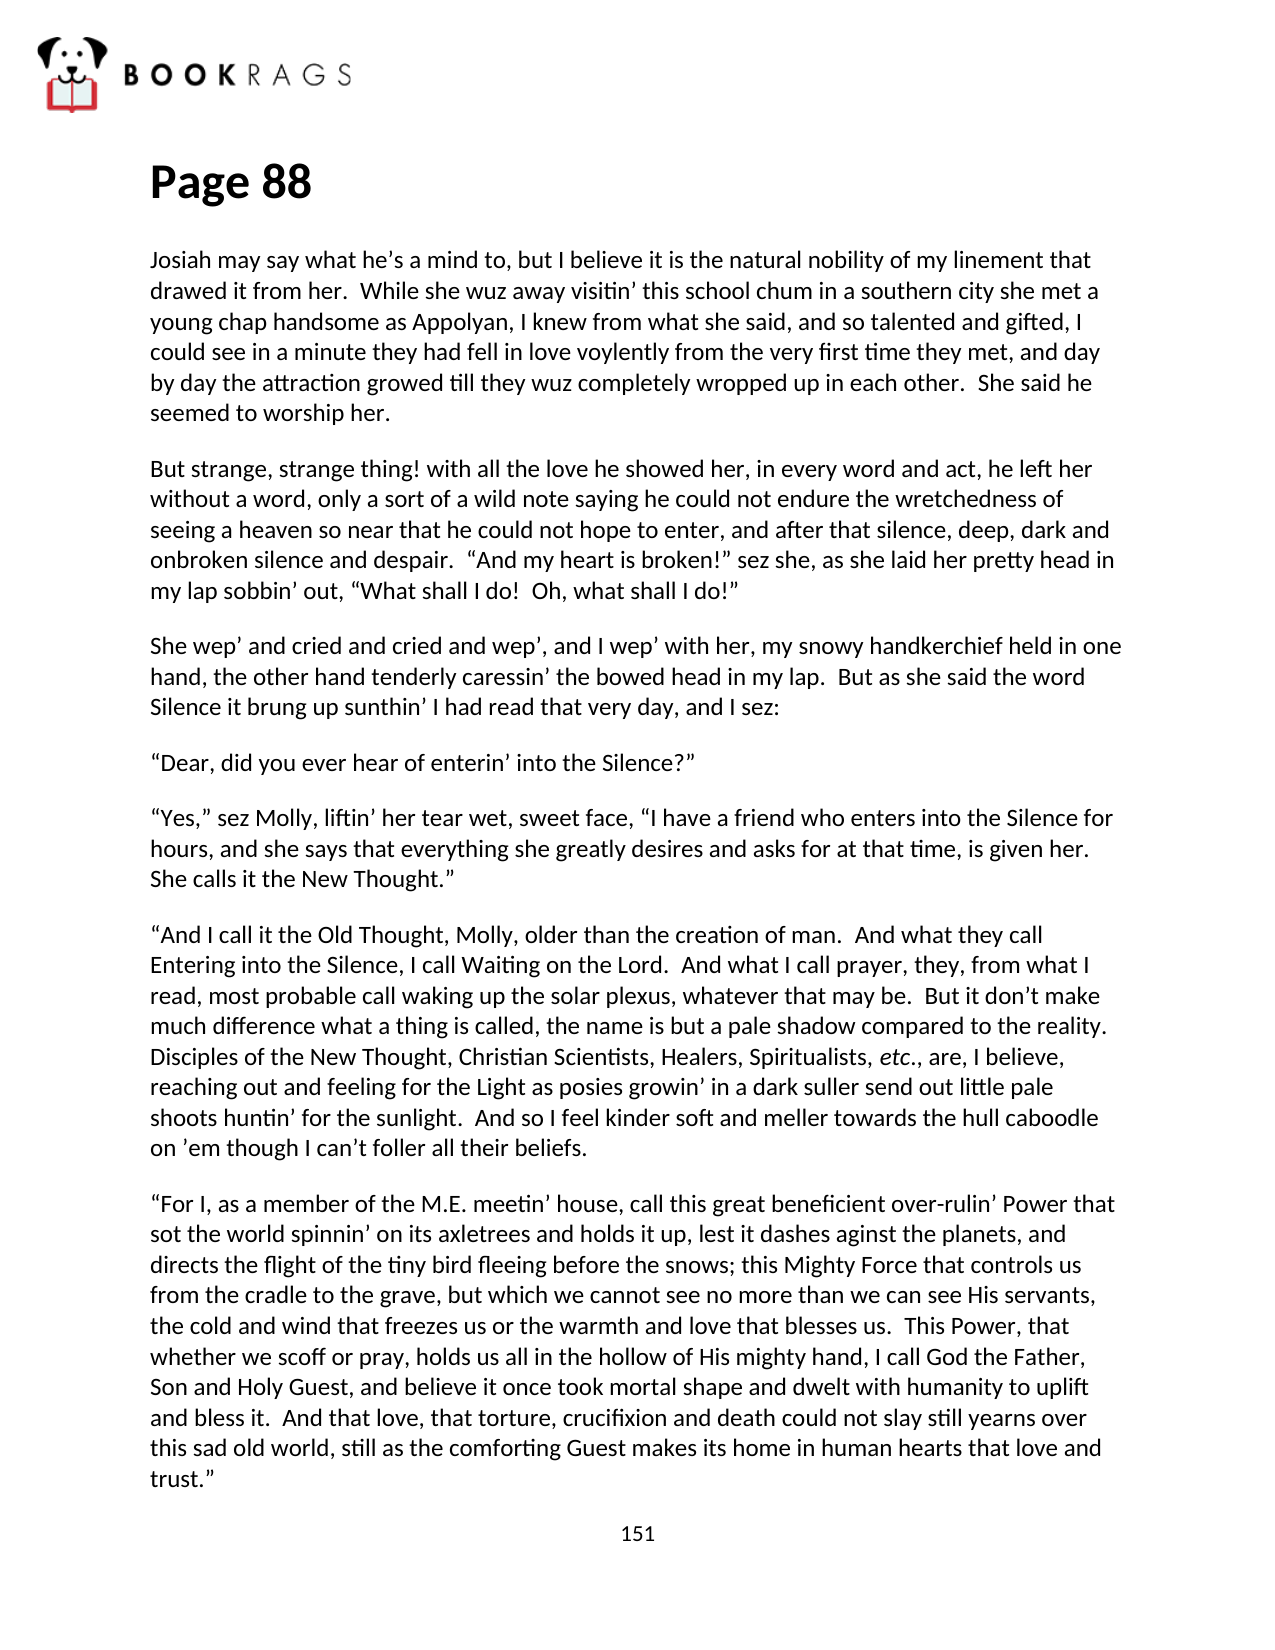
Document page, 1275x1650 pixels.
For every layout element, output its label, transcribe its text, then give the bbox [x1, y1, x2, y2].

text “Yes,” sez Molly, liftin’ her tear wet, sweet face, “I have a friend who enters into the Silence for hours, and she says that everything she greatly desires and asks for at that time, is given her. She calls it the New Thought.” [150, 802, 1125, 894]
picture [37, 37, 351, 113]
text “And I call it the Old Thought, Molly, older than the creation of man. And what they call Entering into the Silence, I call Waiting on the Lord. And what I call prayer, they, from what I read, most probable call waking up the solar plexus, whatever that may be. But it don’t make much difference what a thing is called, the name is but a pale shadow compared to the reality. Disciples of the New Thought, Christian Scientists, Healers, Spiritualists, etc., are, I believe, reaching out and feeling for the Light as posies growin’ in a dark suller send out little pale shoots huntin’ for the sunlight. And so I feel kinder soft and meller towards the hull caboodle on ’em though I can’t foller all their beliefs. [150, 919, 1125, 1163]
text “Dear, did you ever hear of enterin’ into the Silence?” [150, 747, 1125, 777]
text Josiah may say what he’s a mind to, but I believe it is the natural nobility of my linement that drawed it from her. While she wuz away visitin’ this school chum in a southern city she met a young chap handsome as Appolyan, I knew from what she said, and so talented and gifted, I could see in a minute they had fell in love voylently from the very first time they met, and day by day the attraction growed till they wuz completely wropped up in each other. She said he seemed to worship her. [150, 244, 1125, 428]
text Page 88 [150, 150, 1125, 211]
text But strange, strange thing! with all the love he showed her, in every word and act, he left her without a word, only a sort of a wild note saying he could not endure the wretchedness of seeing a heaven so near that he could not hope to enter, and after that silence, deep, dark and onbroken silence and despair. “And my heart is broken!” sez she, as she laid her pretty head in my lap sobbin’ out, “What shall I do! Oh, what shall I do!” [150, 453, 1125, 605]
text “For I, as a member of the M.E. meetin’ house, call this great beneficient over-rulin’ Power that sot the world spinnin’ on its axletrees and holds it up, lest it dashes aginst the planets, and directs the flight of the tiny bird fleeing before the snows; this Mighty Force that controls us from the cradle to the grave, but which we cannot see no more than we can see His servants, the cold and wind that freezes us or the warmth and love that blesses us. This Power, that whether we scoff or pray, holds us all in the hollow of His mighty hand, I call God the Father, Son and Holy Guest, and believe it once took mortal shape and dwelt with humanity to uplift and bless it. And that love, that torture, crucifixion and death could not slay still yearns over this sad old world, still as the comforting Guest makes its home in human hearts that love and trust.” [150, 1188, 1125, 1493]
text She wep’ and cried and cried and wep’, and I wep’ with her, my snowy handkerchief held in one hand, the other hand tenderly caressin’ the bowed head in my lap. But as she said the word Silence it brung up sunthin’ I had read that very day, and I sez: [150, 630, 1125, 722]
